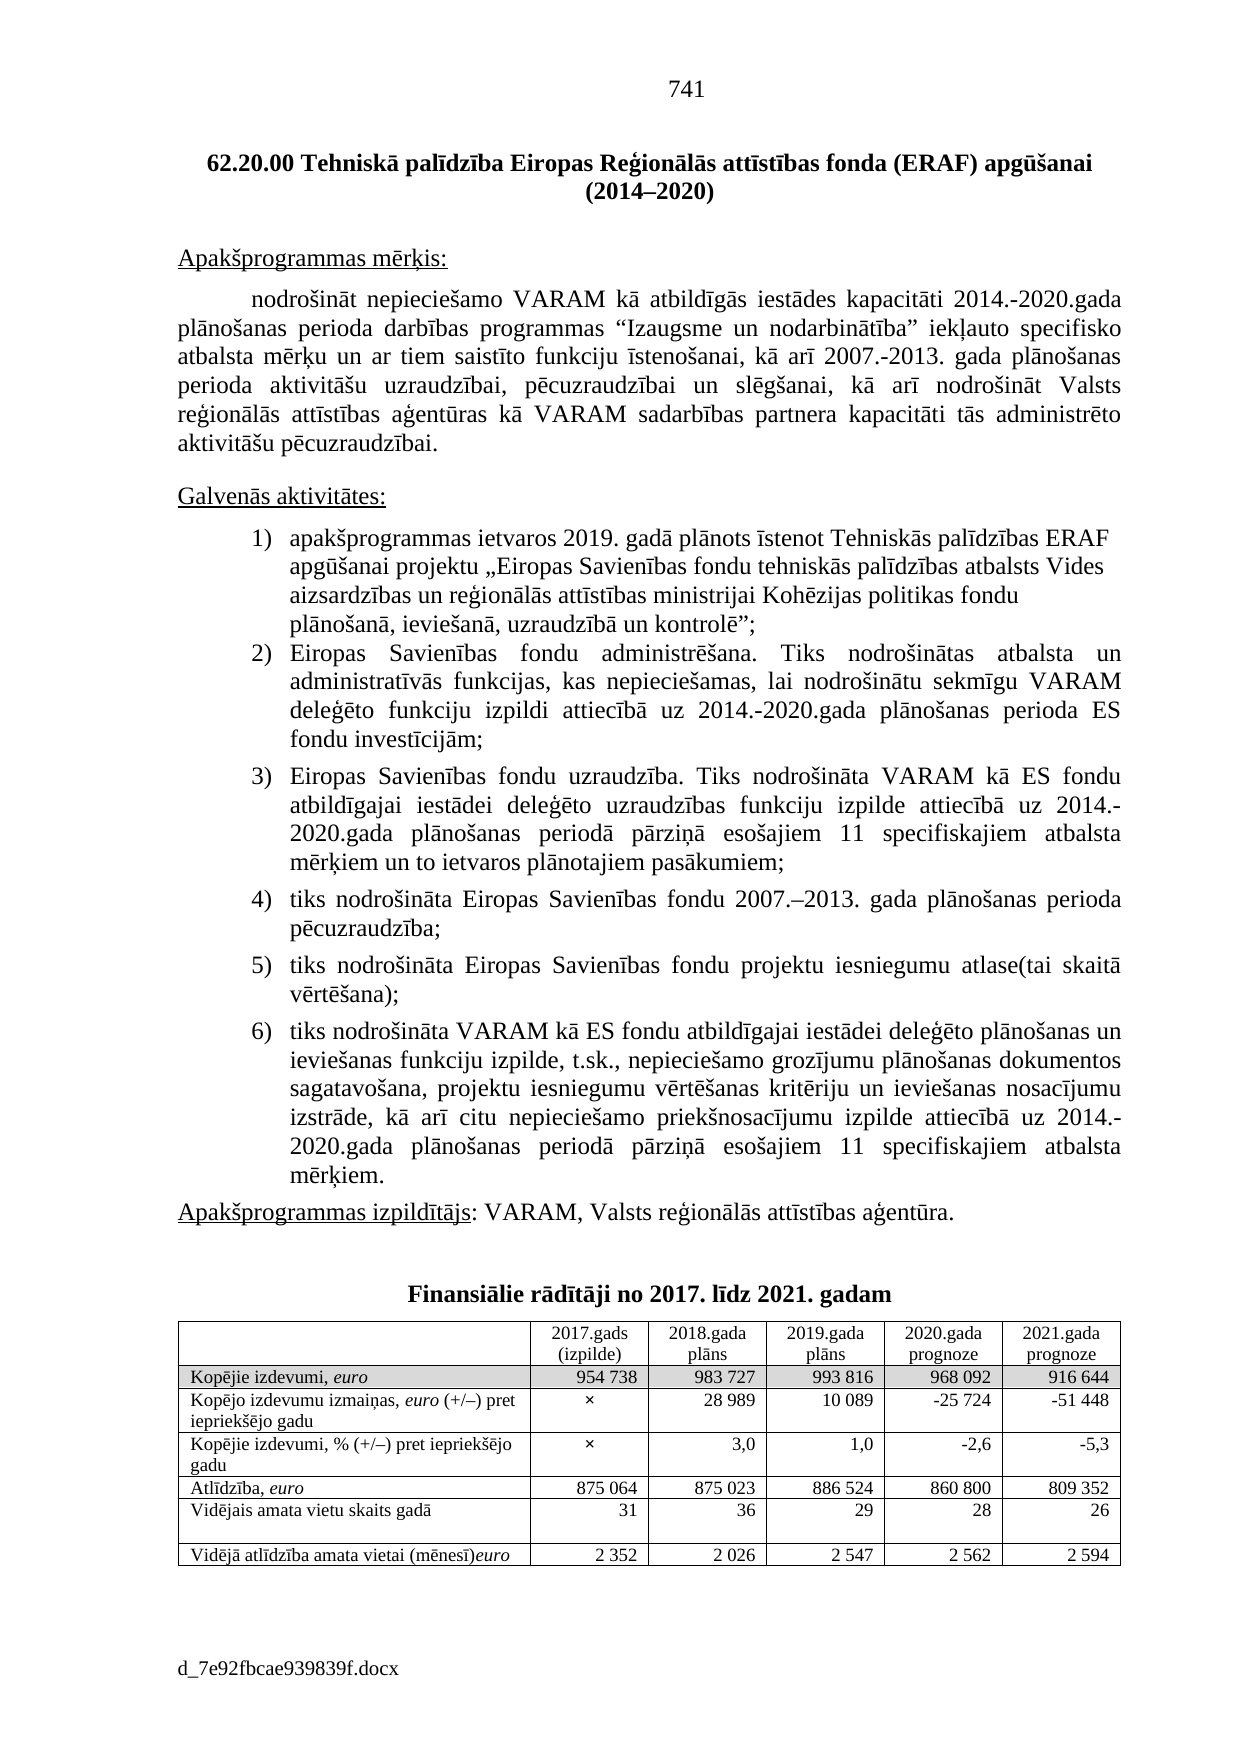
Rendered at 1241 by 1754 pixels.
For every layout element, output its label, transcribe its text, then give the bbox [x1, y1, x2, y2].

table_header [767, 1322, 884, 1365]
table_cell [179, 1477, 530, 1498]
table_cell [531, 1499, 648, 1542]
list Eiropas Savienības fondu uzraudzība. Tiks nodrošināta VARAM kā ES fondu atbildīgajai iestādei deleģēto uzraudzības funkciju izpilde attiecībā uz 2014.-2020.gada plānošanas periodā pārziņā esošajiem 11 specifiskajiem atbalsta mērķiem un to ietvaros plānotajiem pasākumiem; [251, 761, 1122, 876]
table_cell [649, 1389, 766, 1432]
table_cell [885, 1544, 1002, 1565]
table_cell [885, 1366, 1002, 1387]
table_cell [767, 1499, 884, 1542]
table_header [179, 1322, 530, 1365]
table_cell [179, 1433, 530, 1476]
text Apakšprogrammas mērķis: [177, 243, 1122, 271]
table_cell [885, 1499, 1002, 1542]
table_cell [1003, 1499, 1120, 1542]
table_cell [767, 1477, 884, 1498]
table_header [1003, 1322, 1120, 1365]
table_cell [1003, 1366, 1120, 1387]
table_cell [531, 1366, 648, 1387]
text Finansiālie rādītāji no 2017. līdz 2021. gadam [177, 1279, 1122, 1308]
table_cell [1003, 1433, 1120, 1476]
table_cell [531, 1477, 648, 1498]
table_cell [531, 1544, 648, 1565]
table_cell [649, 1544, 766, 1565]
list tiks nodrošināta Eiropas Savienības fondu projektu iesniegumu atlase(tai skaitā vērtēšana); [251, 950, 1122, 1008]
list Eiropas Savienības fondu administrēšana. Tiks nodrošinātas atbalsta un administratīvās funkcijas, kas nepieciešamas, lai nodrošinātu sekmīgu VARAM deleģēto funkciju izpildi attiecībā uz 2014.-2020.gada plānošanas perioda ES fondu investīcijām; [251, 638, 1122, 753]
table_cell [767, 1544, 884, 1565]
list apakšprogrammas ietvaros 2019. gadā plānots īstenot Tehniskās palīdzības ERAF apgūšanai projektu „Eiropas Savienības fondu tehniskās palīdzības atbalsts Vides aizsardzības un reģionālās attīstības ministrijai Kohēzijas politikas fondu plānošanā, ieviešanā, uzraudzībā un kontrolē”; [251, 523, 1122, 638]
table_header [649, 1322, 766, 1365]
text nodrošināt nepieciešamo VARAM kā atbildīgās iestādes kapacitāti 2014.-2020.gada plānošanas perioda darbības programmas “Izaugsme un nodarbinātība” iekļauto specifisko atbalsta mērķu un ar tiem saistīto funkciju īstenošanai, kā arī 2007.-2013. gada plānošanas perioda aktivitāšu uzraudzībai, pēcuzraudzībai un slēgšanai, kā arī nodrošināt Valsts reģionālās attīstības aģentūras kā VARAM sadarbības partnera kapacitāti tās administrēto aktivitāšu pēcuzraudzībai. [177, 284, 1122, 456]
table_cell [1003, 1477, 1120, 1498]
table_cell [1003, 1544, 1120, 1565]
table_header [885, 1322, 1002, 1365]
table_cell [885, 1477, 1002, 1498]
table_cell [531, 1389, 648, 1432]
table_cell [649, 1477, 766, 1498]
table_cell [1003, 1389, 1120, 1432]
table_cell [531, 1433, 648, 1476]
list tiks nodrošināta Eiropas Savienības fondu 2007.–2013. gada plānošanas perioda pēcuzraudzība; [251, 884, 1122, 942]
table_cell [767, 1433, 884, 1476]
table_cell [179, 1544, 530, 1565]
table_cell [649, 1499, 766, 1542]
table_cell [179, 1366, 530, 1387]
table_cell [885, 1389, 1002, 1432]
list tiks nodrošināta VARAM kā ES fondu atbildīgajai iestādei deleģēto plānošanas un ieviešanas funkciju izpilde, t.sk., nepieciešamo grozījumu plānošanas dokumentos sagatavošana, projektu iesniegumu vērtēšanas kritēriju un ieviešanas nosacījumu izstrāde, kā arī citu nepieciešamo priekšnosacījumu izpilde attiecībā uz 2014.-2020.gada plānošanas periodā pārziņā esošajiem 11 specifiskajiem atbalsta mērķiem. [251, 1016, 1122, 1188]
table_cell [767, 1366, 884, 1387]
text Galvenās aktivitātes: [177, 481, 1122, 510]
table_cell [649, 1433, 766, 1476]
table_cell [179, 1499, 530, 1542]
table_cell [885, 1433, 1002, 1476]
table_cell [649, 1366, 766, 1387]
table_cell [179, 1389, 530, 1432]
text 62.20.00 Tehniskā palīdzība Eiropas Reģionālās attīstības fonda (ERAF) apgūšanai (2014–2020) [177, 148, 1122, 205]
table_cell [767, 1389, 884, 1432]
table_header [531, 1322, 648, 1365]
text Apakšprogrammas izpildītājs: VARAM, Valsts reģionālās attīstības aģentūra. [177, 1197, 1122, 1226]
